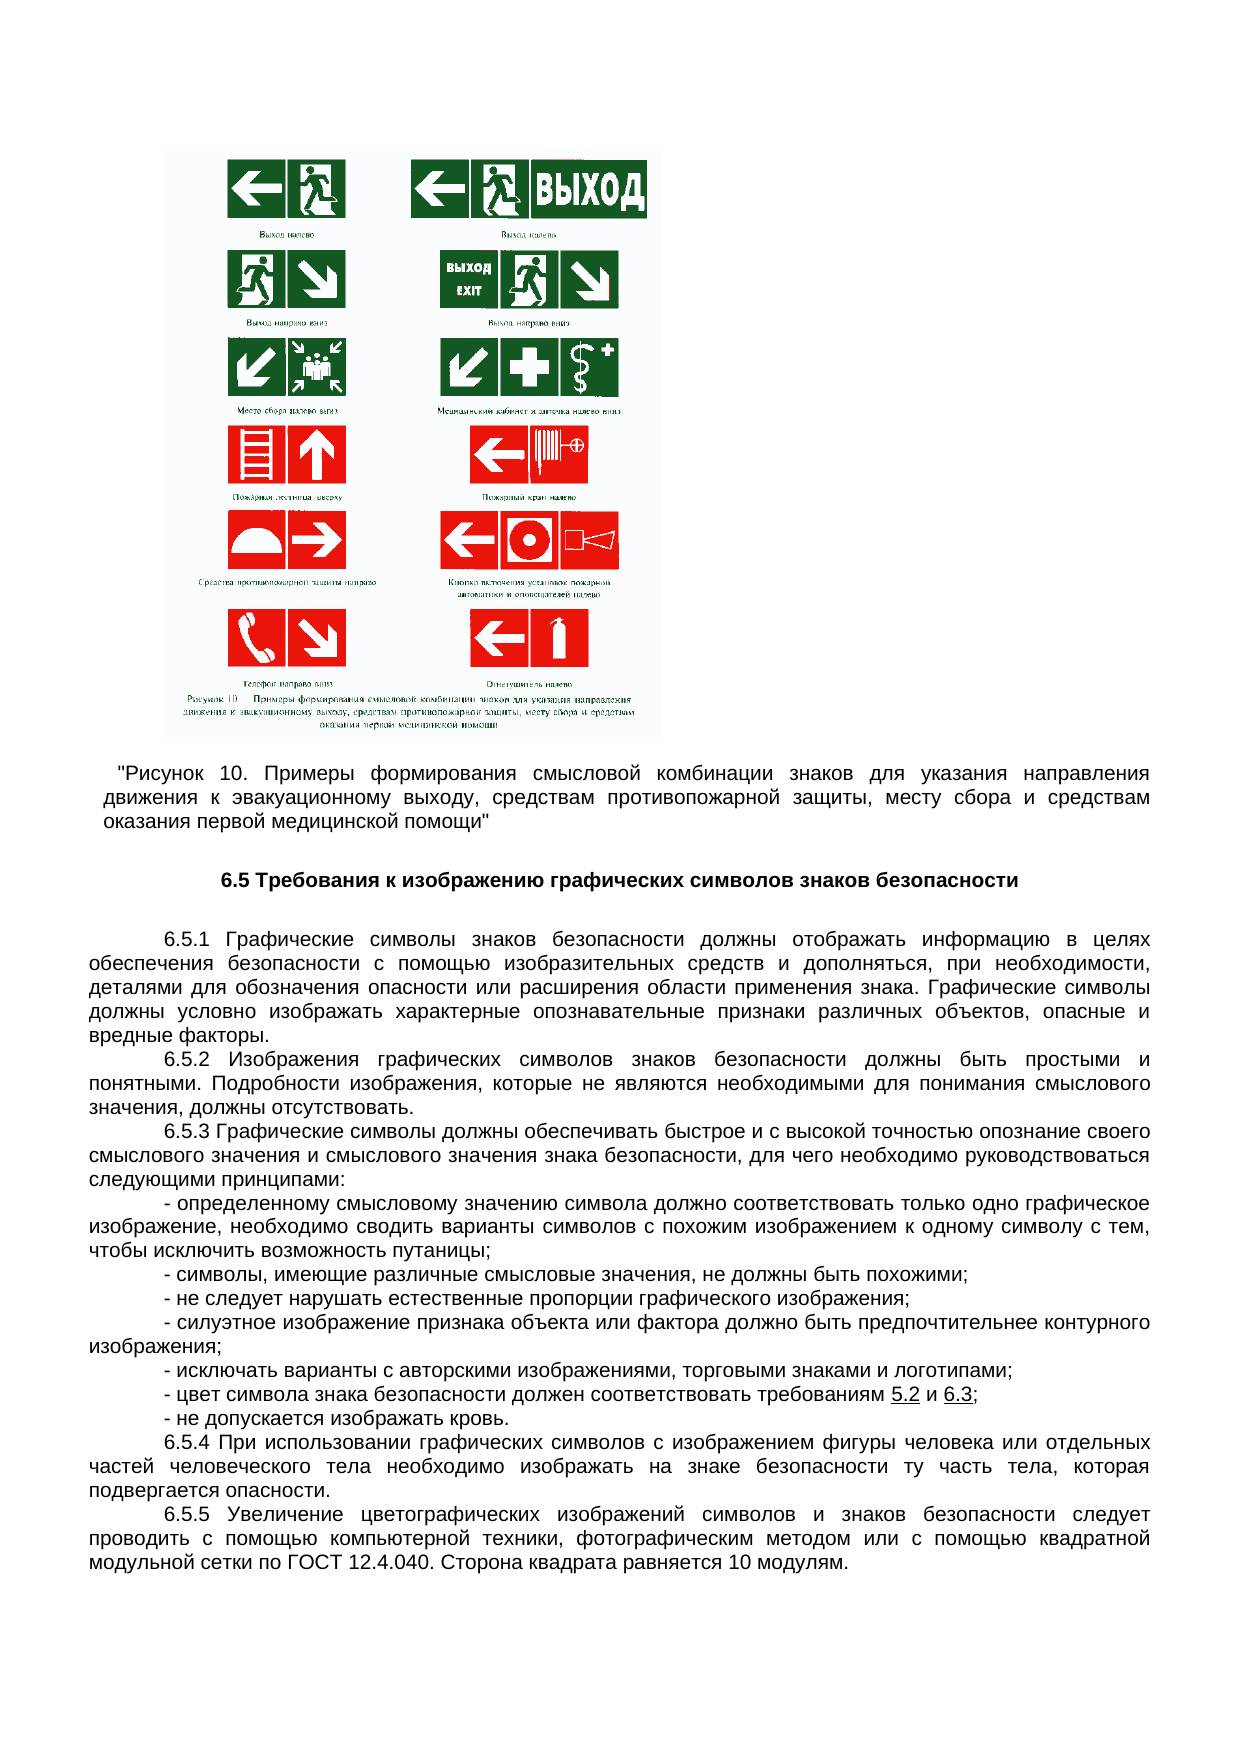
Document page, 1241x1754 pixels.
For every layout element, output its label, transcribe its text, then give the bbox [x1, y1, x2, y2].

text - исключать варианты с авторскими изображениями, торговыми знаками и логотипами; [88, 1358, 1152, 1382]
text 6.5 Требования к изображению графических символов знаков безопасности [88, 868, 1152, 892]
text 6.5.5 Увеличение цветографических изображений символов и знаков безопасности следует проводить с помощью компьютерной техники, фотографическим методом или с помощью квадратной модульной сетки по ГОСТ 12.4.040. Сторона квадрата равняется 10 модулям. [88, 1502, 1152, 1574]
text - силуэтное изображение признака объекта или фактора должно быть предпочтительнее контурного изображения; [88, 1310, 1152, 1358]
text - не следует нарушать естественные пропорции графического изображения; [88, 1286, 1152, 1310]
picture [163, 150, 662, 738]
text - определенному смысловому значению символа должно соответствовать только одно графическое изображение, необходимо сводить варианты символов с похожим изображением к одному символу с тем, чтобы исключить возможность путаницы; [88, 1190, 1152, 1262]
text 6.5.3 Графические символы должны обеспечивать быстрое и с высокой точностью опознание своего смыслового значения и смыслового значения знака безопасности, для чего необходимо руководствоваться следующими принципами: [88, 1118, 1152, 1190]
text "Рисунок 10. Примеры формирования смысловой комбинации знаков для указания направления движения к эвакуационному выходу, средствам противопожарной защиты, месту сбора и средствам оказания первой медицинской помощи" [103, 761, 1152, 833]
text - символы, имеющие различные смысловые значения, не должны быть похожими; [88, 1262, 1152, 1286]
text 6.5.4 При использовании графических символов с изображением фигуры человека или отдельных частей человеческого тела необходимо изображать на знаке безопасности ту часть тела, которая подвергается опасности. [88, 1430, 1152, 1502]
text - цвет символа знака безопасности должен соответствовать требованиям 5.2 и 6.3; [88, 1382, 1152, 1406]
text 6.5.1 Графические символы знаков безопасности должны отображать информацию в целях обеспечения безопасности с помощью изобразительных средств и дополняться, при необходимости, деталями для обозначения опасности или расширения области применения знака. Графические символы должны условно изображать характерные опознавательные признаки различных объектов, опасные и вредные факторы. [88, 927, 1152, 1047]
text - не допускается изображать кровь. [88, 1406, 1152, 1430]
text 6.5.2 Изображения графических символов знаков безопасности должны быть простыми и понятными. Подробности изображения, которые не являются необходимыми для понимания смыслового значения, должны отсутствовать. [88, 1047, 1152, 1118]
